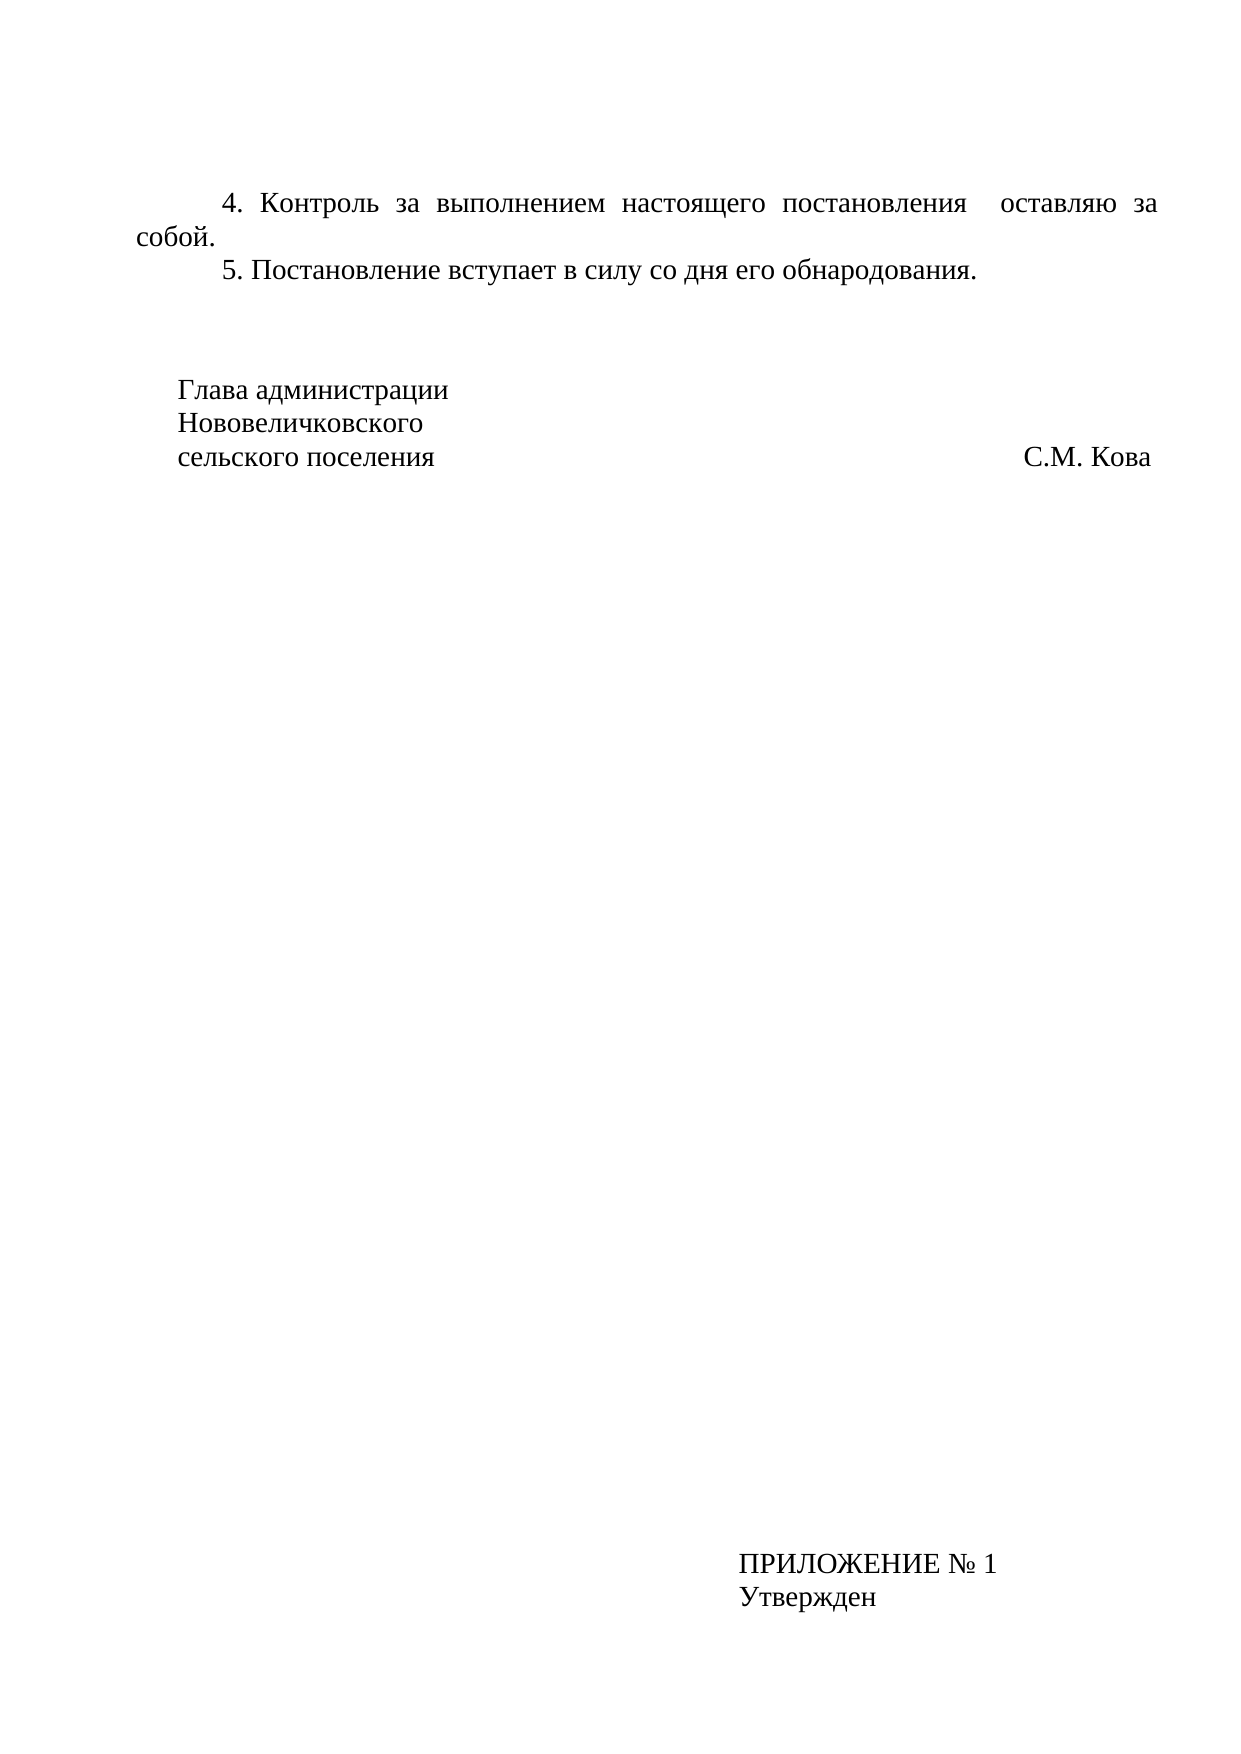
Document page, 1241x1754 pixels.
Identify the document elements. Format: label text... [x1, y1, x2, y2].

text Утвержден [738, 1579, 1152, 1613]
text Нововеличковского [177, 406, 1152, 439]
text 5. Постановление вступает в силу со дня его обнародования. [136, 252, 1158, 286]
text 4. Контроль за выполнением настоящего постановления оставляю за собой. [136, 185, 1158, 252]
text сельского поселения С.М. Кова [177, 439, 1152, 473]
text Глава администрации [177, 372, 1152, 406]
text Приложение № 1 [738, 1546, 1152, 1579]
